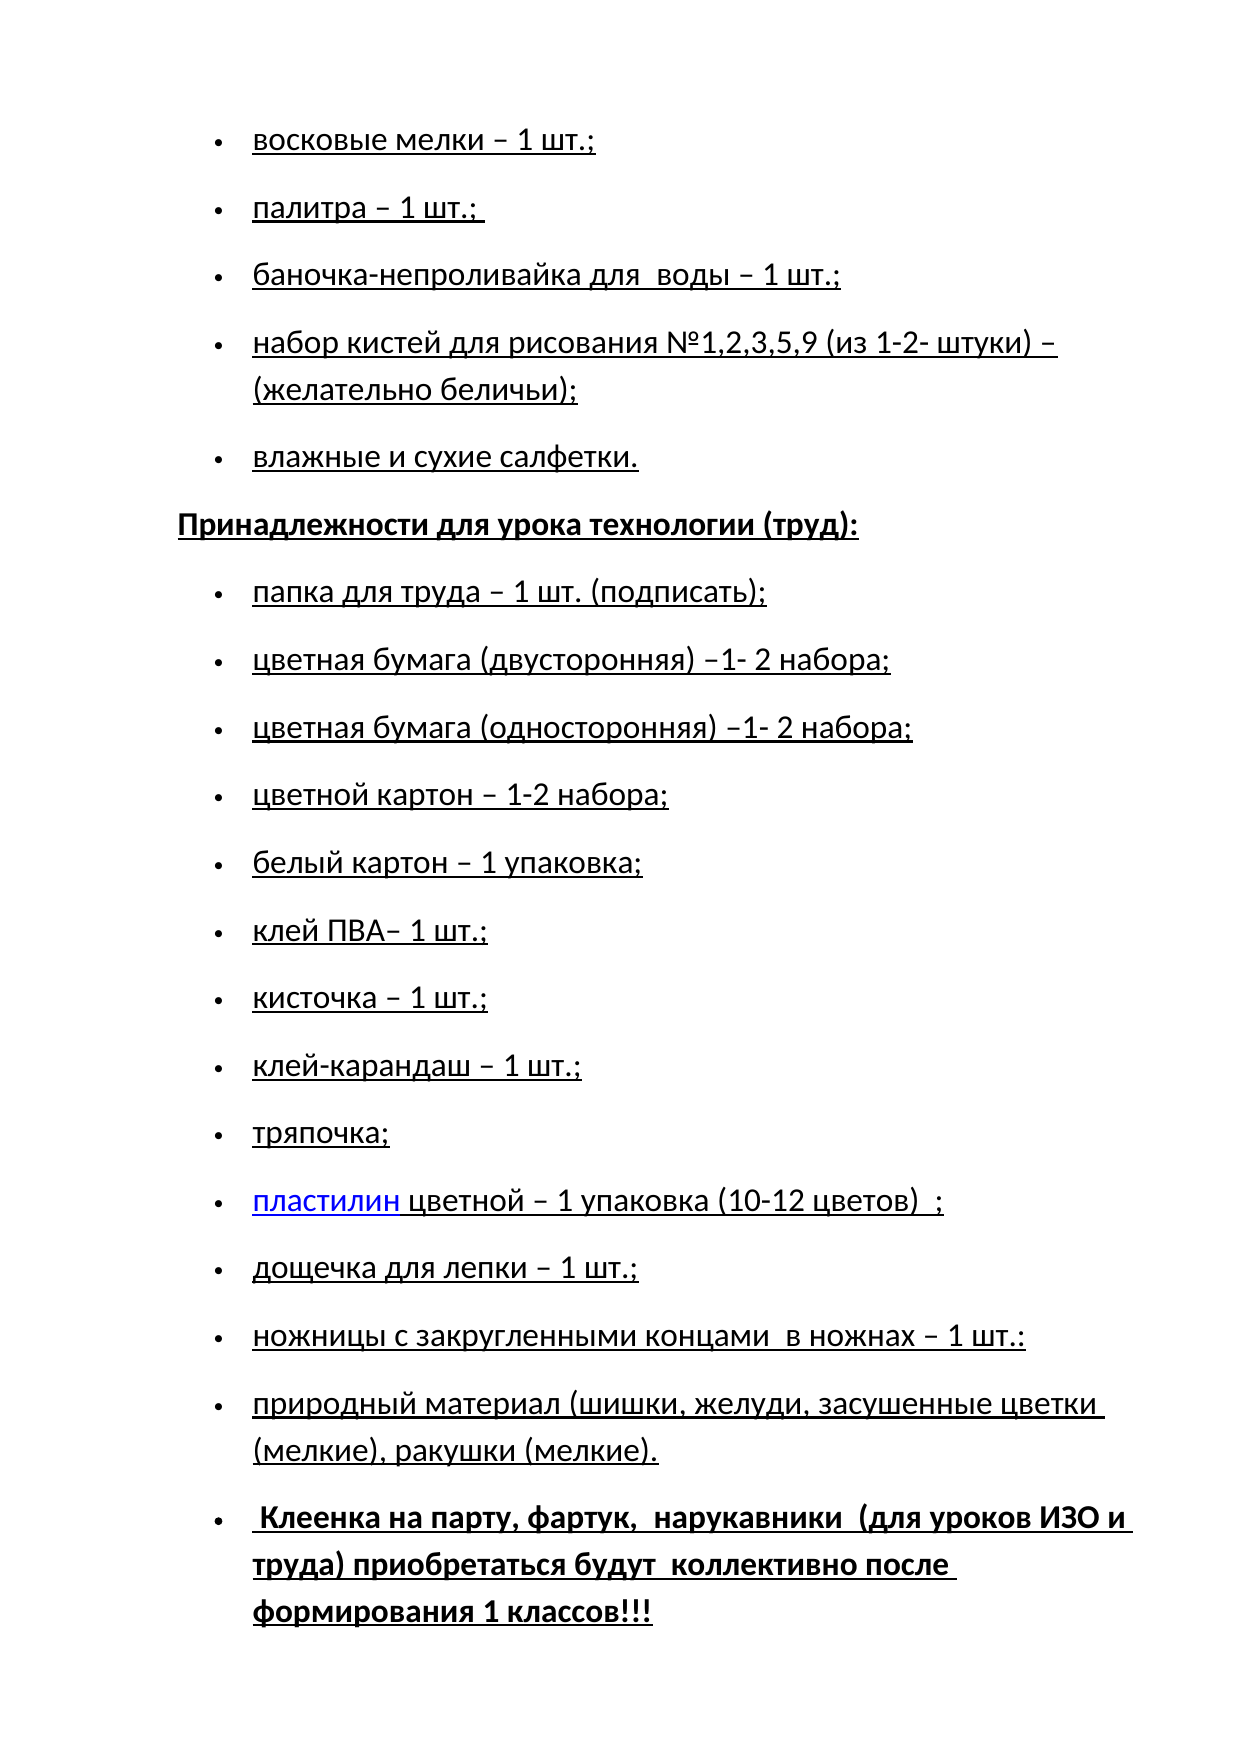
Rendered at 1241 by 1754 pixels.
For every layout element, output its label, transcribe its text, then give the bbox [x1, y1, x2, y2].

list клей-карандаш – 1 шт.; [215, 1044, 1152, 1084]
list цветная бумага (двусторонняя) –1- 2 набора; [215, 638, 1152, 679]
list природный материал (шишки, желуди, засушенные цветки (мелкие), ракушки (мелкие). [215, 1382, 1152, 1469]
list дощечка для лепки – 1 шт.; [215, 1247, 1152, 1287]
list цветная бумага (односторонняя) –1- 2 набора; [215, 706, 1152, 746]
list ножницы с закругленными концами в ножнах – 1 шт.: [215, 1314, 1152, 1355]
list белый картон – 1 упаковка; [215, 841, 1152, 882]
list тряпочка; [215, 1111, 1152, 1152]
list палитра – 1 шт.; [215, 186, 1152, 226]
list восковые мелки – 1 шт.; [215, 118, 1152, 159]
list папка для труда – 1 шт. (подписать); [215, 571, 1152, 611]
list баночка-непроливайка для воды – 1 шт.; [215, 253, 1152, 294]
list клей ПВА– 1 шт.; [215, 908, 1152, 949]
list набор кистей для рисования №1,2,3,5,9 (из 1-2- штуки) –(желательно беличьи); [215, 321, 1152, 408]
list цветной картон – 1-2 набора; [215, 773, 1152, 814]
list Клеенка на парту, фартук, нарукавники (для уроков ИЗО и труда) приобретаться будут коллективно после формирования 1 классов!!! [215, 1496, 1152, 1630]
list пластилин цветной – 1 упаковка (10-12 цветов) ; [215, 1179, 1152, 1220]
list кисточка – 1 шт.; [215, 976, 1152, 1017]
list влажные и сухие салфетки. [215, 435, 1152, 476]
text Принадлежности для урока технологии (труд): [177, 503, 1152, 544]
